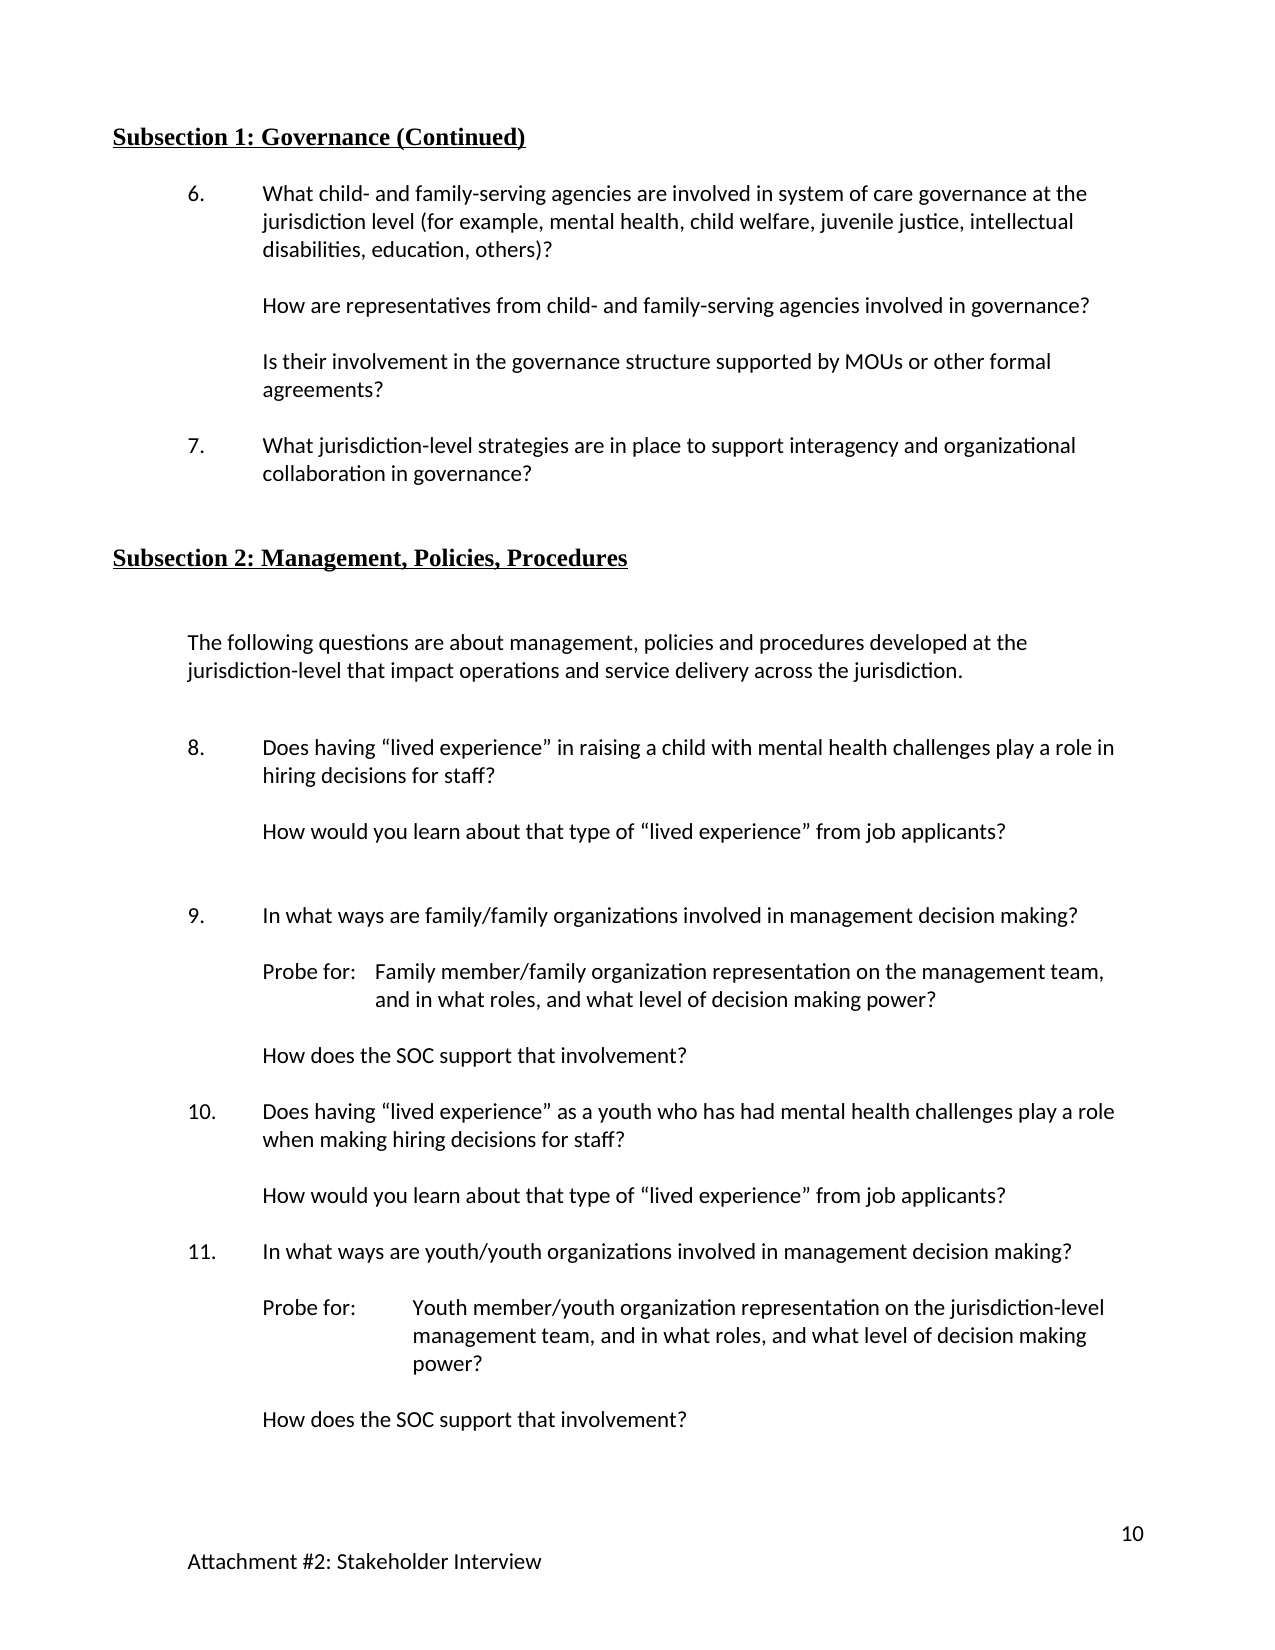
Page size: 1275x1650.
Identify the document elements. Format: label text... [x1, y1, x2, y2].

text 8. Does having “lived experience” in raising a child with mental health challenges play a role in hiring decisions for staff? [187, 733, 1144, 789]
text Subsection 2: Management, Policies, Procedures [112, 543, 1162, 572]
text 9. In what ways are family/family organizations involved in management decision making? [187, 901, 1144, 929]
text How does the SOC support that involvement? [187, 1405, 1144, 1433]
text 6. What child- and family-serving agencies are involved in system of care governance at the jurisdiction level (for example, mental health, child welfare, juvenile justice, intellectual disabilities, education, others)? [187, 179, 1144, 263]
text 11. In what ways are youth/youth organizations involved in management decision making? [187, 1237, 1144, 1265]
text Is their involvement in the governance structure supported by MOUs or other formal agreements? [187, 347, 1144, 403]
text 10. Does having “lived experience” as a youth who has had mental health challenges play a role when making hiring decisions for staff? [187, 1097, 1144, 1153]
text 7. What jurisdiction-level strategies are in place to support interagency and organizational collaboration in governance? [187, 431, 1144, 487]
text Probe for: Youth member/youth organization representation on the jurisdiction-level management team, and in what roles, and what level of decision making power? [262, 1293, 1144, 1377]
text How would you learn about that type of “lived experience” from job applicants? [187, 817, 1144, 845]
text How does the SOC support that involvement? [187, 1041, 1144, 1069]
text Subsection 1: Governance (Continued) [112, 122, 1144, 151]
text How would you learn about that type of “lived experience” from job applicants? [187, 1181, 1144, 1209]
text How are representatives from child- and family-serving agencies involved in governance? [187, 291, 1144, 319]
text The following questions are about management, policies and procedures developed at the jurisdiction-level that impact operations and service delivery across the jurisdiction. [187, 628, 1144, 684]
text Probe for: Family member/family organization representation on the management team, and in what roles, and what level of decision making power? [262, 957, 1144, 1013]
